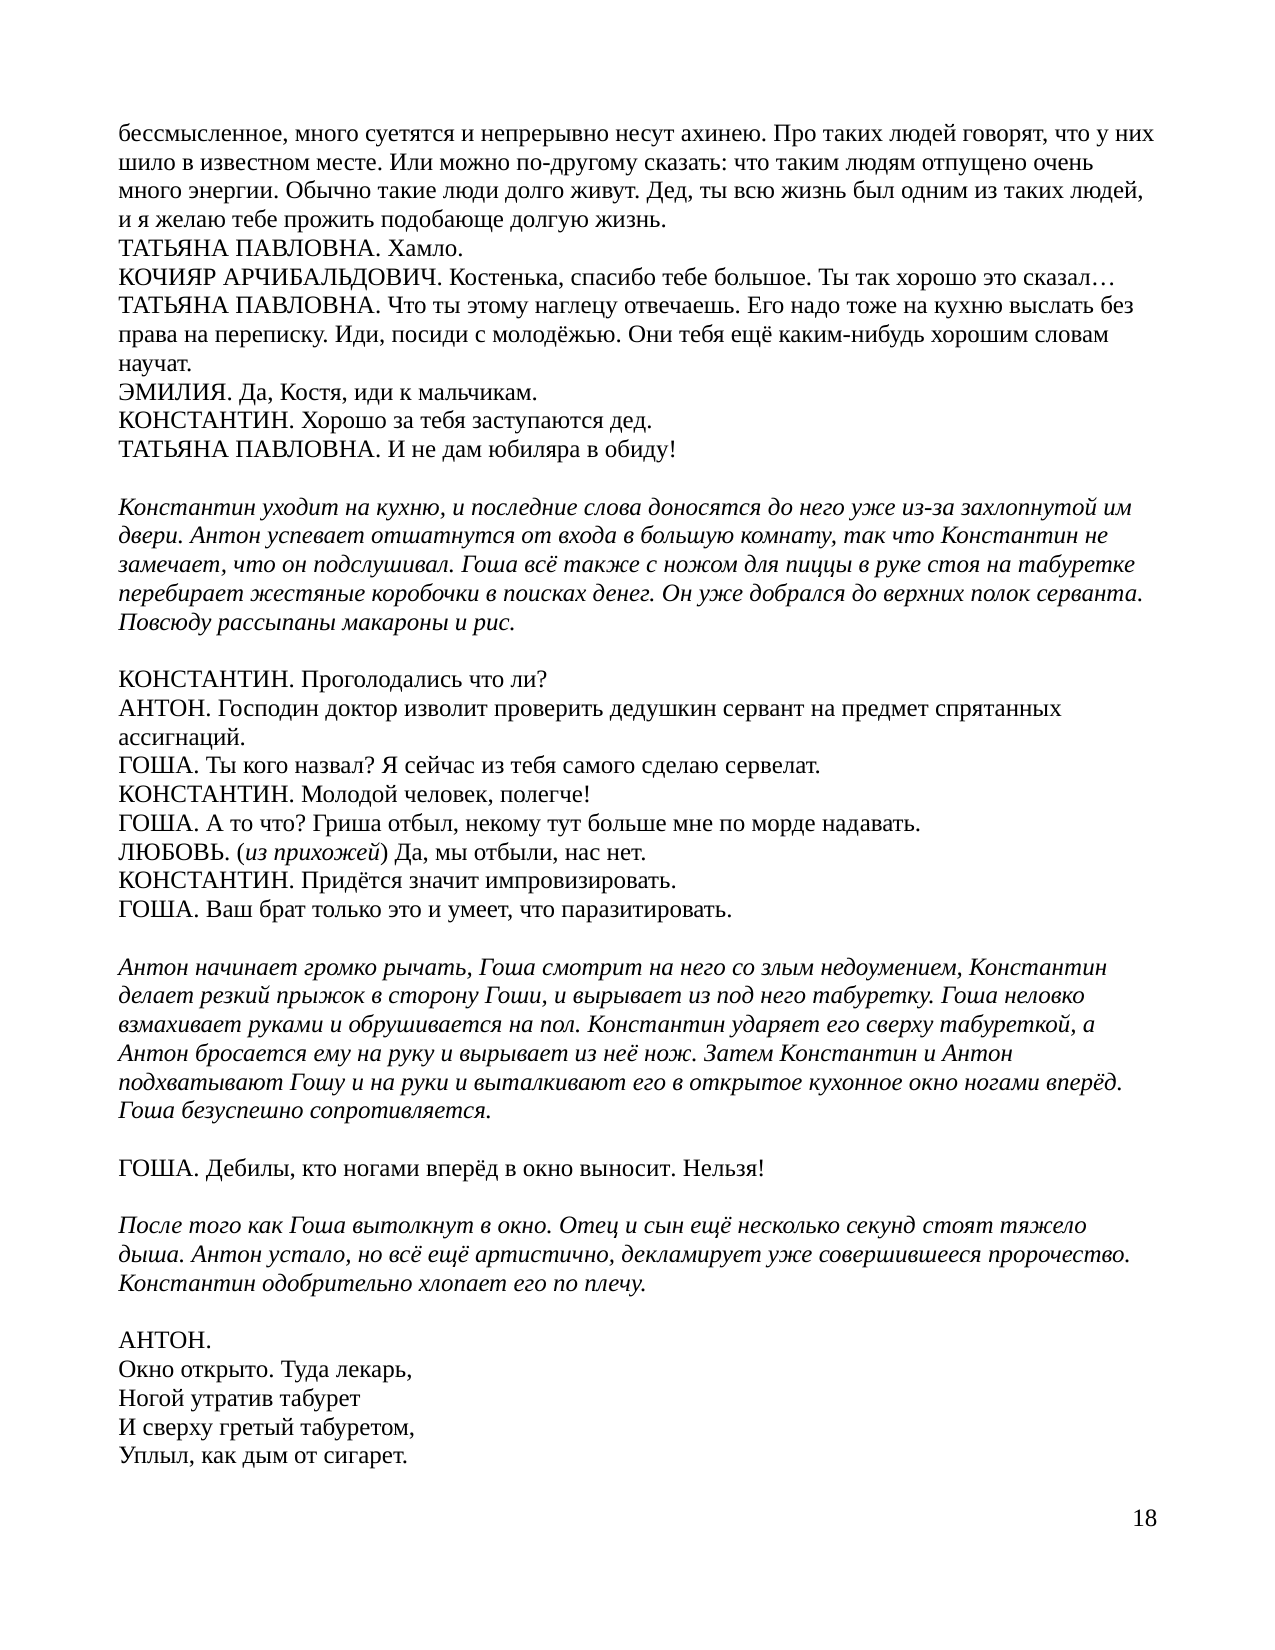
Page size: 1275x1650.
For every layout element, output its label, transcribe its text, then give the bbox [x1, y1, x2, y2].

text Константин уходит на кухню, и последние слова доносятся до него уже из-за захлопнутой им двери. Антон успевает отшатнутся от входа в большую комнату, так что Константин не замечает, что он подслушивал. Гоша всё также с ножом для пиццы в руке стоя на табуретке перебирает жестяные коробочки в поисках денег. Он уже добрался до верхних полок серванта. Повсюду рассыпаны макароны и рис. [118, 492, 1157, 636]
text ЛЮБОВЬ. (из прихожей) Да, мы отбыли, нас нет. [118, 837, 1157, 866]
text ГОША. Дебилы, кто ногами вперёд в окно выносит. Нельзя! [118, 1153, 1157, 1182]
text ТАТЬЯНА ПАВЛОВНА. Что ты этому наглецу отвечаешь. Его надо тоже на кухню выслать без права на переписку. Иди, посиди с молодёжью. Они тебя ещё каким-нибудь хорошим словам научат. [118, 291, 1157, 377]
text После того как Гоша вытолкнут в окно. Отец и сын ещё несколько секунд стоят тяжело дыша. Антон устало, но всё ещё артистично, декламирует уже совершившееся пророчество. Константин одобрительно хлопает его по плечу. [118, 1211, 1157, 1297]
text КОНСТАНТИН. Хорошо за тебя заступаются дед. [118, 406, 1157, 434]
text ГОША. Ты кого назвал? Я сейчас из тебя самого сделаю сервелат. [118, 751, 1157, 779]
text КОНСТАНТИН. Придётся значит импровизировать. [118, 866, 1157, 894]
text ТАТЬЯНА ПАВЛОВНА. Хамло. [118, 233, 1157, 262]
text Уплыл, как дым от сигарет. [118, 1441, 1157, 1469]
text ЭМИЛИЯ. Да, Костя, иди к мальчикам. [118, 377, 1157, 406]
text АНТОН. [118, 1326, 1157, 1354]
text КОЧИЯР АРЧИБАЛЬДОВИЧ. Костенька, спасибо тебе большое. Ты так хорошо это сказал… [118, 262, 1157, 291]
text Окно открыто. Туда лекарь, [118, 1354, 1157, 1383]
text И сверху гретый табуретом, [118, 1412, 1157, 1441]
text ГОША. А то что? Гриша отбыл, некому тут больше мне по морде надавать. [118, 808, 1157, 837]
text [118, 118, 1157, 233]
text ТАТЬЯНА ПАВЛОВНА. И не дам юбиляра в обиду! [118, 434, 1157, 463]
text ГОША. Ваш брат только это и умеет, что паразитировать. [118, 894, 1157, 923]
text АНТОН. Господин доктор изволит проверить дедушкин сервант на предмет спрятанных ассигнаций. [118, 693, 1157, 751]
text КОНСТАНТИН. Проголодались что ли? [118, 664, 1157, 693]
text Антон начинает громко рычать, Гоша смотрит на него со злым недоумением, Константин делает резкий прыжок в сторону Гоши, и вырывает из под него табуретку. Гоша неловко взмахивает руками и обрушивается на пол. Константин ударяет его сверху табуреткой, а Антон бросается ему на руку и вырывает из неё нож. Затем Константин и Антон подхватывают Гошу и на руки и выталкивают его в открытое кухонное окно ногами вперёд. Гоша безуспешно сопротивляется. [118, 952, 1157, 1124]
text Ногой утратив табурет [118, 1383, 1157, 1412]
text КОНСТАНТИН. Молодой человек, полегче! [118, 779, 1157, 808]
